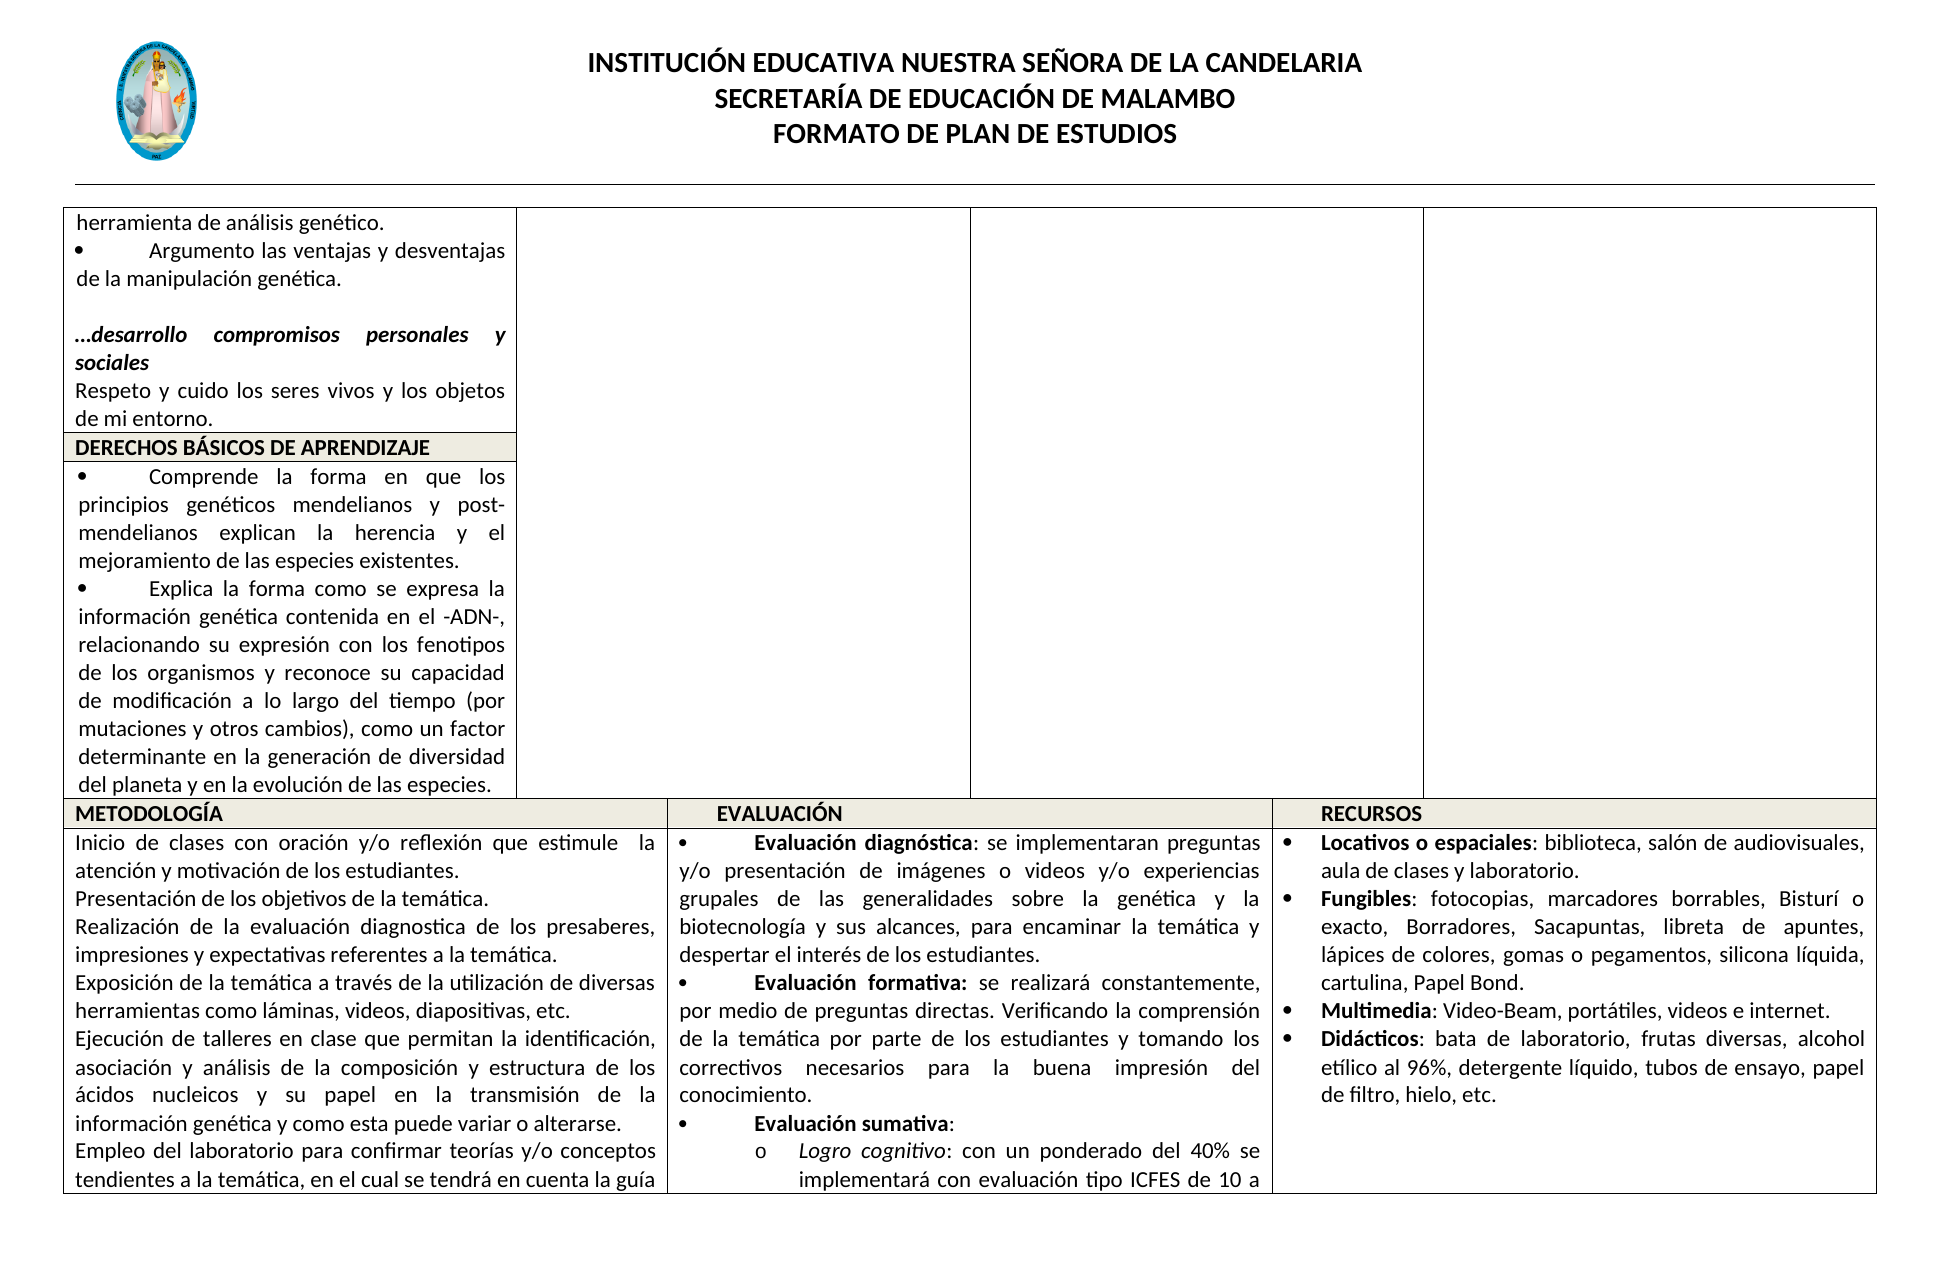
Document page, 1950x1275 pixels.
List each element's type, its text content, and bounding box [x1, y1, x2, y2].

picture [110, 41, 203, 166]
picture [124, 49, 189, 152]
table_cell EVALUACIÓN [668, 799, 1272, 827]
table_cell RECURSOS [1273, 799, 1876, 827]
table_cell METODOLOGÍA [64, 799, 667, 827]
table_cell Comprende la forma en que los principios genéticos mendelianos y post-mendelianos explican la herencia y el mejoramiento de las especies existentes. Explica la forma como se expresa la información genética contenida en el -ADN-, relacionando su expresión con los fenotipos de los organismos y reconoce su capacidad de modificación a lo largo del tiempo (por mutaciones y otros cambios), como un factor determinante en la generación de diversidad del planeta y en la evolución de las especies. [64, 462, 516, 798]
table_cell DERECHOS BÁSICOS DE APRENDIZAJE [64, 433, 516, 461]
